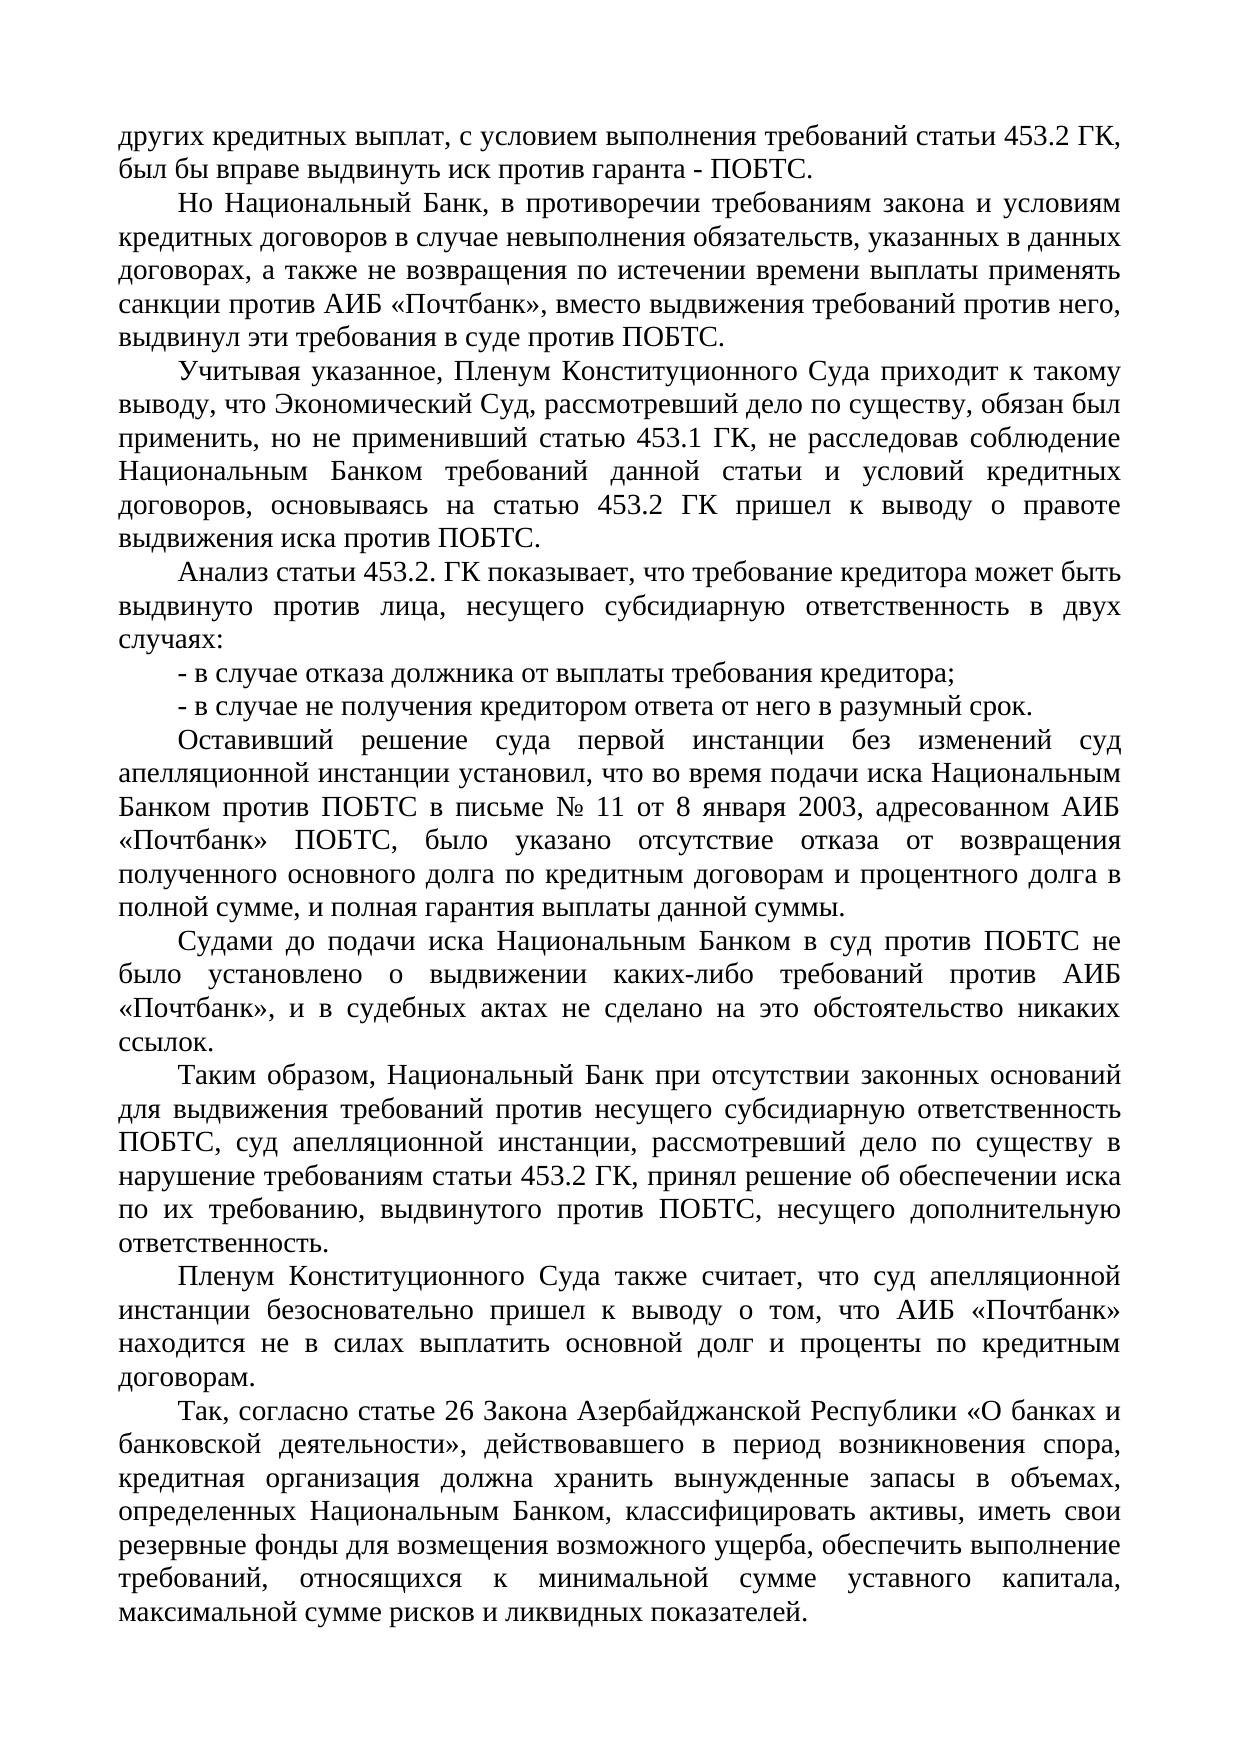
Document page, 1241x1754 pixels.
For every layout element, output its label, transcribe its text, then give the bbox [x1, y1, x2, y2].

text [118, 118, 1122, 185]
text Таким образом, Национальный Банк при отсутствии законных оснований для выдвижения требований против несущего субсидиарную ответственность ПОБТС, суд апелляционной инстанции, рассмотревший дело по существу в нарушение требованиям статьи 453.2 ГК, принял решение об обеспечении иска по их требованию, выдвинутого против ПОБТС, несущего дополнительную ответственность. [118, 1057, 1122, 1258]
text Анализ статьи 453.2. ГК показывает, что требование кредитора может быть выдвинуто против лица, несущего субсидиарную ответственность в двух случаях: [118, 554, 1122, 655]
text Учитывая указанное, Пленум Конституционного Суда приходит к такому выводу, что Экономический Суд, рассмотревший дело по существу, обязан был применить, но не применивший статью 453.1 ГК, не расследовав соблюдение Национальным Банком требований данной статьи и условий кредитных договоров, основываясь на статью 453.2 ГК пришел к выводу о правоте выдвижения иска против ПОБТС. [118, 353, 1122, 554]
text Судами до подачи иска Национальным Банком в суд против ПОБТС не было установлено о выдвижении каких-либо требований против АИБ «Почтбанк», и в судебных актах не сделано на это обстоятельство никаких ссылок. [118, 923, 1122, 1057]
text - в случае отказа должника от выплаты требования кредитора; [118, 655, 1122, 688]
text Так, согласно статье 26 Закона Азербайджанской Республики «О банках и банковской деятельности», действовавшего в период возникновения спора, кредитная организация должна хранить вынужденные запасы в объемах, определенных Национальным Банком, классифицировать активы, иметь свои резервные фонды для возмещения возможного ущерба, обеспечить выполнение требований, относящихся к минимальной сумме уставного капитала, максимальной сумме рисков и ликвидных показателей. [118, 1393, 1122, 1627]
text Но Национальный Банк, в противоречии требованиям закона и условиям кредитных договоров в случае невыполнения обязательств, указанных в данных договорах, а также не возвращения по истечении времени выплаты применять санкции против АИБ «Почтбанк», вместо выдвижения требований против него, выдвинул эти требования в суде против ПОБТС. [118, 185, 1122, 353]
text - в случае не получения кредитором ответа от него в разумный срок. [118, 688, 1122, 722]
text Оставивший решение суда первой инстанции без изменений суд апелляционной инстанции установил, что во время подачи иска Национальным Банком против ПОБТС в письме № 11 от 8 января 2003, адресованном АИБ «Почтбанк» ПОБТС, было указано отсутствие отказа от возвращения полученного основного долга по кредитным договорам и процентного долга в полной сумме, и полная гарантия выплаты данной суммы. [118, 722, 1122, 923]
text Пленум Конституционного Суда также считает, что суд апелляционной инстанции безосновательно пришел к выводу о том, что АИБ «Почтбанк» находится не в силах выплатить основной долг и проценты по кредитным договорам. [118, 1258, 1122, 1393]
